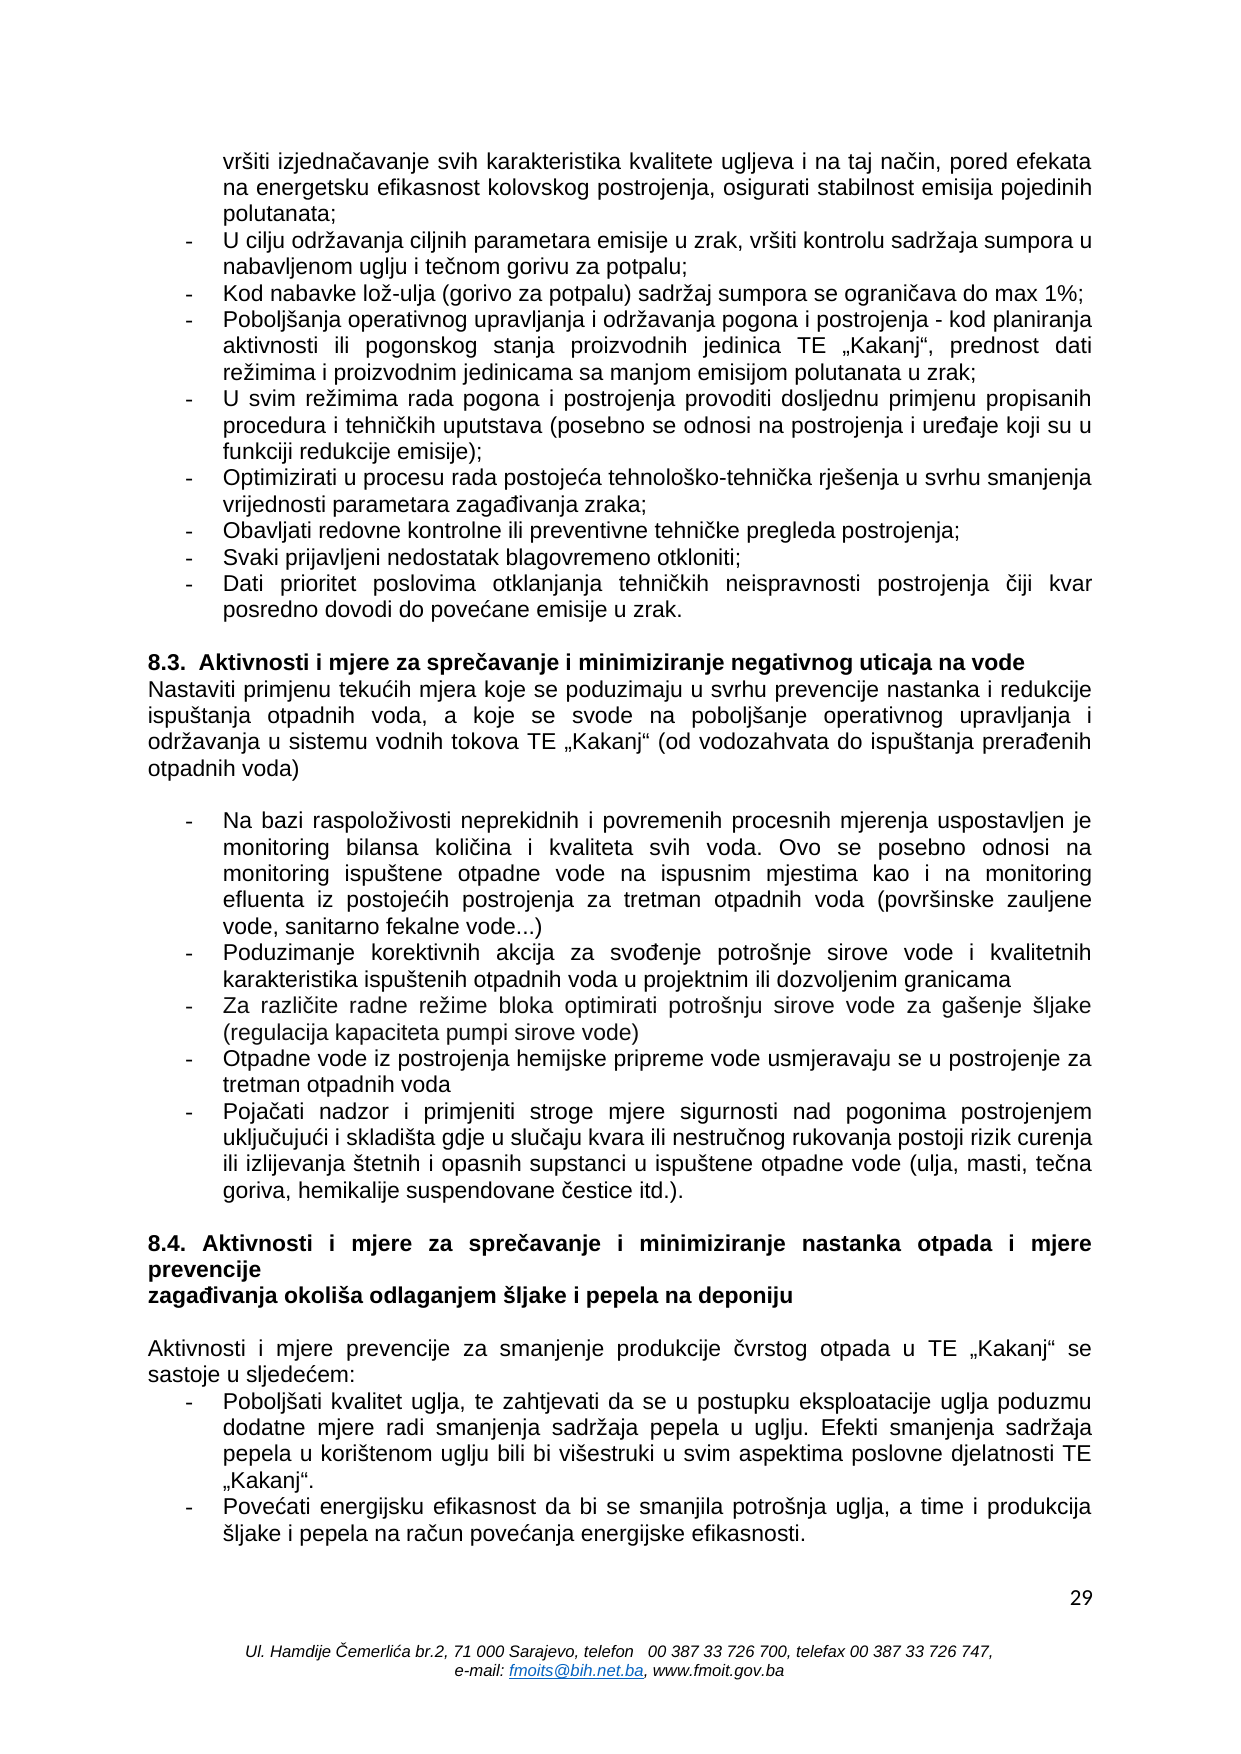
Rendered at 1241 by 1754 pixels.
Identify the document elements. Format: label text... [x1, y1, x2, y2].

list U svim režimima rada pogona i postrojenja provoditi dosljednu primjenu propisanih procedura i tehničkih uputstava (posebno se odnosi na postrojenja i uređaje koji su u funkciji redukcije emisije); [185, 385, 1093, 464]
list Na bazi raspoloživosti neprekidnih i povremenih procesnih mjerenja uspostavljen je monitoring bilansa količina i kvaliteta svih voda. Ovo se posebno odnosi na monitoring ispuštene otpadne vode na ispusnim mjestima kao i na monitoring efluenta iz postojećih postrojenja za tretman otpadnih voda (površinske zauljene vode, sanitarno fekalne vode...) [185, 807, 1093, 939]
list Obavljati redovne kontrolne ili preventivne tehničke pregleda postrojenja; [185, 517, 1093, 543]
list U cilju održavanja ciljnih parametara emisije u zrak, vršiti kontrolu sadržaja sumpora u nabavljenom uglju i tečnom gorivu za potpalu; [185, 227, 1093, 279]
list Optimizirati u procesu rada postojeća tehnološko-tehnička rješenja u svrhu smanjenja vrijednosti parametara zagađivanja zraka; [185, 464, 1093, 517]
text 8.4. Aktivnosti i mjere za sprečavanje i minimiziranje nastanka otpada i mjere prevencije [148, 1229, 1093, 1282]
text 8.3. Aktivnosti i mjere za sprečavanje i minimiziranje negativnog uticaja na vode [148, 649, 1093, 676]
text Nastaviti primjenu tekućih mjera koje se poduzimaju u svrhu prevencije nastanka i redukcije ispuštanja otpadnih voda, a koje se svode na poboljšanje operativnog upravljanja i održavanja u sistemu vodnih tokova TE „Kakanj“ (od vodozahvata do ispuštanja prerađenih otpadnih voda) [148, 676, 1093, 781]
list Kod nabavke lož-ulja (gorivo za potpalu) sadržaj sumpora se ograničava do max 1%; [185, 279, 1093, 306]
text zagađivanja okoliša odlaganjem šljake i pepela na deponiju [148, 1282, 1093, 1308]
list Pojačati nadzor i primjeniti stroge mjere sigurnosti nad pogonima postrojenjem uključujući i skladišta gdje u slučaju kvara ili nestručnog rukovanja postoji rizik curenja ili izlijevanja štetnih i opasnih supstanci u ispuštene otpadne vode (ulja, masti, tečna goriva, hemikalije suspendovane čestice itd.). [185, 1098, 1093, 1203]
list Poduzimanje korektivnih akcija za svođenje potrošnje sirove vode i kvalitetnih karakteristika ispuštenih otpadnih voda u projektnim ili dozvoljenim granicama [185, 939, 1093, 992]
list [185, 148, 1093, 227]
text Aktivnosti i mjere prevencije za smanjenje produkcije čvrstog otpada u TE „Kakanj“ se sastoje u sljedećem: [148, 1335, 1093, 1388]
list Otpadne vode iz postrojenja hemijske pripreme vode usmjeravaju se u postrojenje za tretman otpadnih voda [185, 1045, 1093, 1098]
list Svaki prijavljeni nedostatak blagovremeno otkloniti; [185, 543, 1093, 570]
list Poboljšanja operativnog upravljanja i održavanja pogona i postrojenja - kod planiranja aktivnosti ili pogonskog stanja proizvodnih jedinica TE „Kakanj“, prednost dati režimima i proizvodnim jedinicama sa manjom emisijom polutanata u zrak; [185, 306, 1093, 385]
list Poboljšati kvalitet uglja, te zahtjevati da se u postupku eksploatacije uglja poduzmu dodatne mjere radi smanjenja sadržaja pepela u uglju. Efekti smanjenja sadržaja pepela u korištenom uglju bili bi višestruki u svim aspektima poslovne djelatnosti TE „Kakanj“. [185, 1388, 1093, 1493]
list Povećati energijsku efikasnost da bi se smanjila potrošnja uglja, a time i produkcija šljake i pepela na račun povećanja energijske efikasnosti. [185, 1493, 1093, 1546]
list Za različite radne režime bloka optimirati potrošnju sirove vode za gašenje šljake (regulacija kapaciteta pumpi sirove vode) [185, 992, 1093, 1045]
list Dati prioritet poslovima otklanjanja tehničkih neispravnosti postrojenja čiji kvar posredno dovodi do povećane emisije u zrak. [185, 570, 1093, 623]
